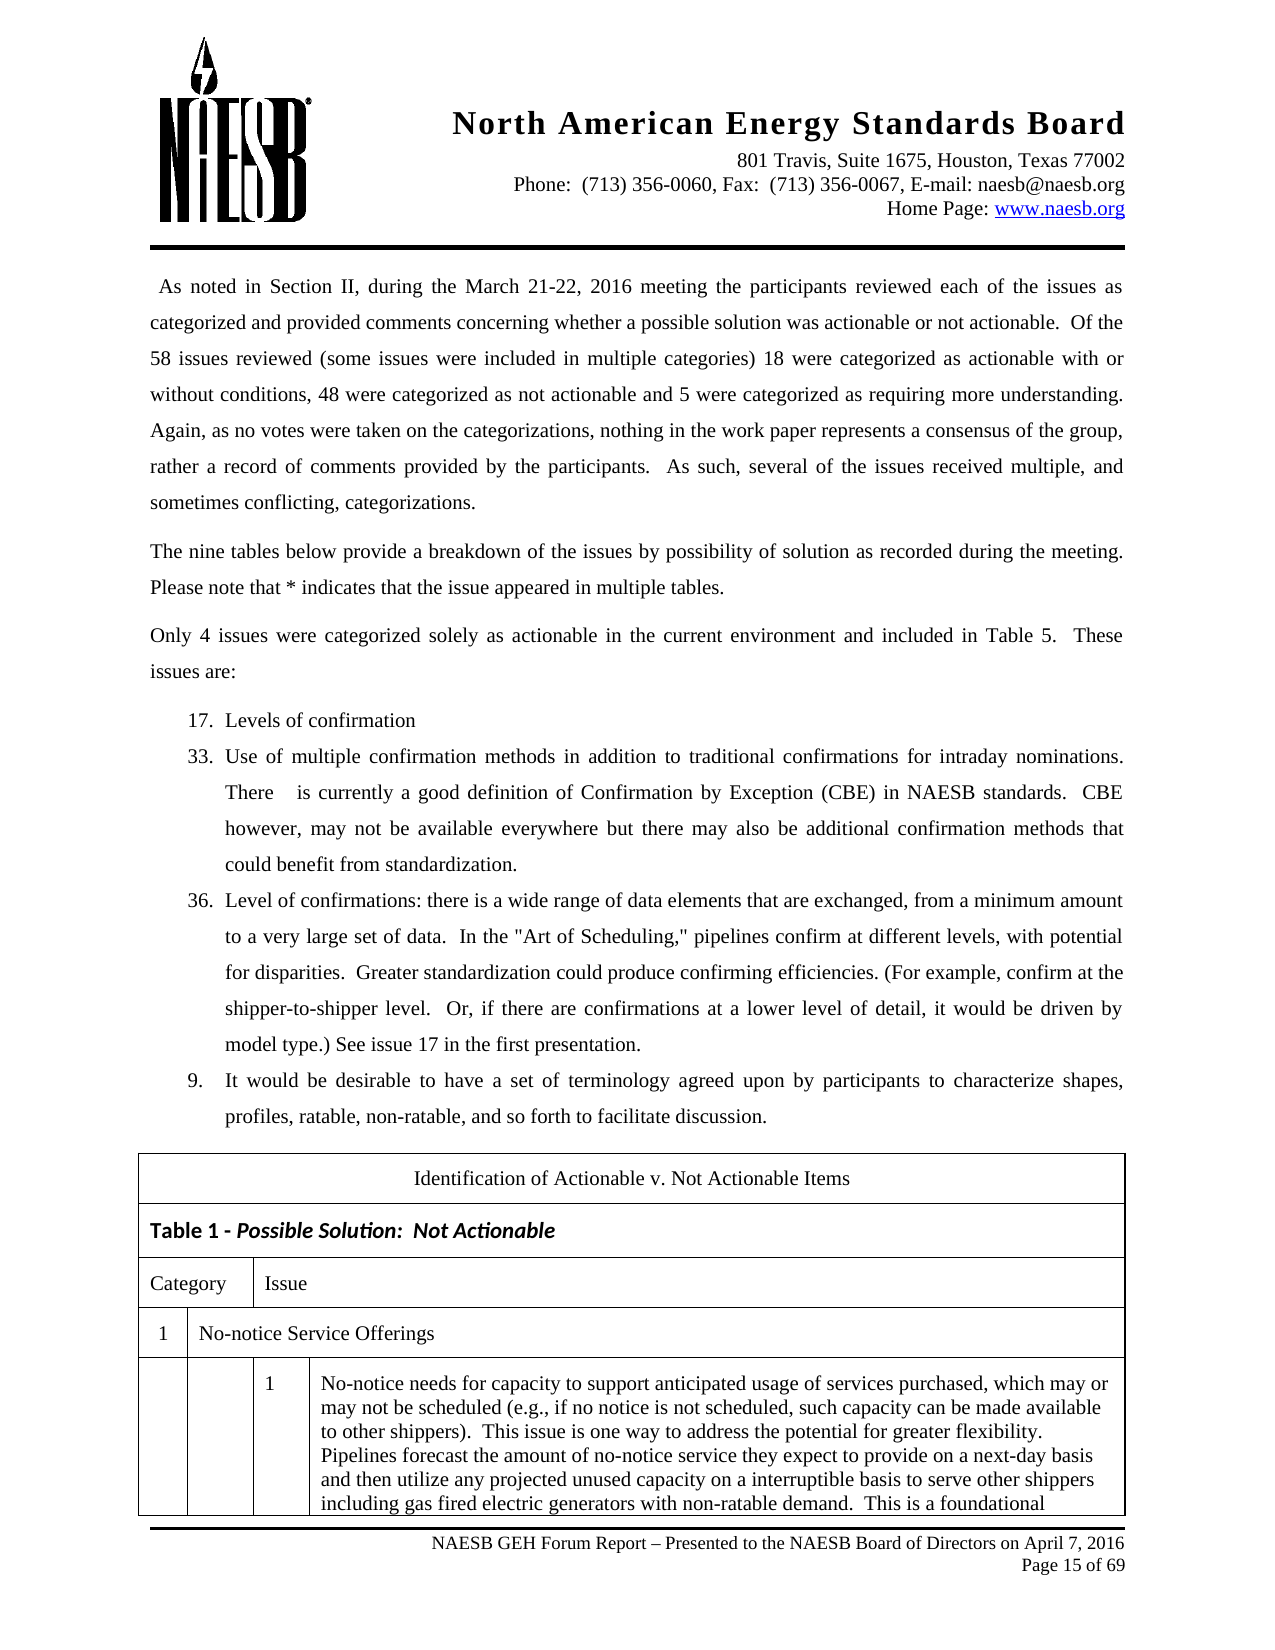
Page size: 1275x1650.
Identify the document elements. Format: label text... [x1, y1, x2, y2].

list Use of multiple confirmation methods in addition to traditional confirmations for intraday nominations. There is currently a good definition of Confirmation by Exception (CBE) in NAESB standards. CBE however, may not be available everywhere but there may also be additional confirmation methods that could benefit from standardization. [187, 744, 1125, 876]
table_cell 1 [254, 1358, 309, 1515]
text Only 4 issues were categorized solely as actionable in the current environment and included in Table 5. These issues are: [150, 623, 1125, 683]
table_cell [139, 1358, 187, 1515]
text As noted in Section II, during the March 21-22, 2016 meeting the participants reviewed each of the issues as categorized and provided comments concerning whether a possible solution was actionable or not actionable. Of the 58 issues reviewed (some issues were included in multiple categories) 18 were categorized as actionable with or without conditions, 48 were categorized as not actionable and 5 were categorized as requiring more understanding. Again, as no votes were taken on the categorizations, nothing in the work paper represents a consensus of the group, rather a record of comments provided by the participants. As such, several of the issues received multiple, and sometimes conflicting, categorizations. [150, 274, 1125, 514]
text The nine tables below provide a breakdown of the issues by possibility of solution as recorded during the meeting. Please note that * indicates that the issue appeared in multiple tables. [150, 538, 1125, 599]
table_cell [188, 1358, 253, 1515]
list Levels of confirmation [187, 708, 1125, 732]
list Level of confirmations: there is a wide range of data elements that are exchanged, from a minimum amount to a very large set of data. In the "Art of Scheduling," pipelines confirm at different levels, with potential for disparities. Greater standardization could produce confirming efficiencies. (For example, confirm at the shipper-to-shipper level. Or, if there are confirmations at a lower level of detail, it would be driven by model type.) See issue 17 in the first presentation. [187, 888, 1125, 1056]
table_cell Category [139, 1258, 253, 1307]
table_cell 1 [139, 1308, 187, 1357]
table_cell Issue [254, 1258, 1124, 1307]
picture [155, 37, 317, 224]
table_cell Table 1 - Possible Solution: Not Actionable [139, 1204, 1124, 1257]
list It would be desirable to have a set of terminology agreed upon by participants to characterize shapes, profiles, ratable, non-ratable, and so forth to facilitate discussion. [187, 1068, 1125, 1128]
table_cell No-notice Service Offerings [188, 1308, 1124, 1357]
table_header Identification of Actionable v. Not Actionable Items [139, 1154, 1124, 1203]
